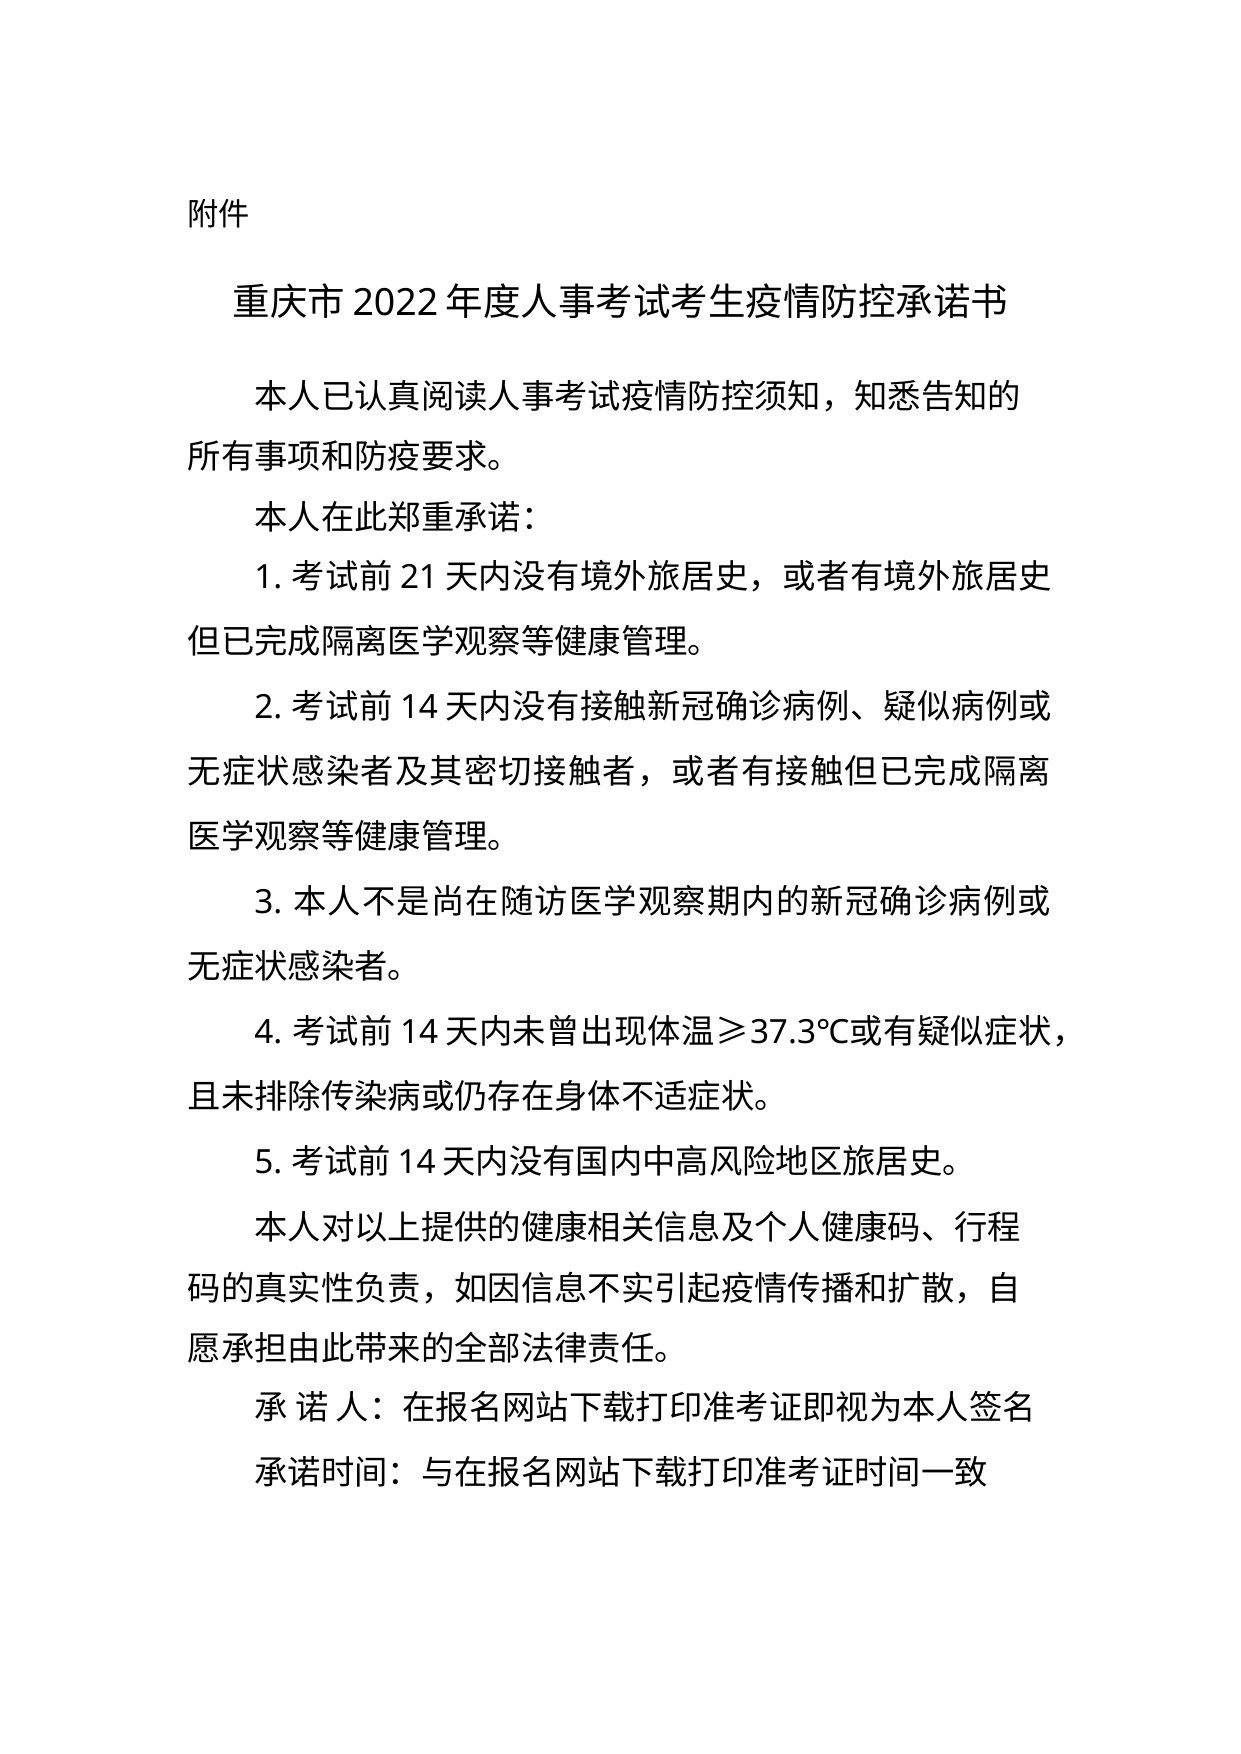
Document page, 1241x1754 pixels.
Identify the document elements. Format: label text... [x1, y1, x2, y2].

text 承 诺 人：在报名网站下载打印准考证即视为本人签名 [187, 1372, 1053, 1437]
text 本人已认真阅读人事考试疫情防控须知，知悉告知的所有事项和防疫要求。 [187, 360, 1053, 481]
text 2. 考试前14天内没有接触新冠确诊病例、疑似病例或无症状感染者及其密切接触者，或者有接触但已完成隔离医学观察等健康管理。 [187, 671, 1053, 866]
text 承诺时间：与在报名网站下载打印准考证时间一致 [187, 1437, 1053, 1502]
text 本人在此郑重承诺： [187, 481, 1053, 541]
text 5. 考试前14天内没有国内中高风险地区旅居史。 [187, 1126, 1053, 1191]
text 重庆市2022年度人事考试考生疫情防控承诺书 [187, 269, 1053, 327]
text 本人对以上提供的健康相关信息及个人健康码、行程码的真实性负责，如因信息不实引起疫情传播和扩散，自愿承担由此带来的全部法律责任。 [187, 1191, 1053, 1372]
text 3. 本人不是尚在随访医学观察期内的新冠确诊病例或无症状感染者。 [187, 866, 1053, 996]
text 4. 考试前14天内未曾出现体温≥37.3℃或有疑似症状，且未排除传染病或仍存在身体不适症状。 [187, 996, 1053, 1126]
text 附件 [187, 178, 1053, 237]
text 1. 考试前21天内没有境外旅居史，或者有境外旅居史但已完成隔离医学观察等健康管理。 [187, 541, 1053, 671]
